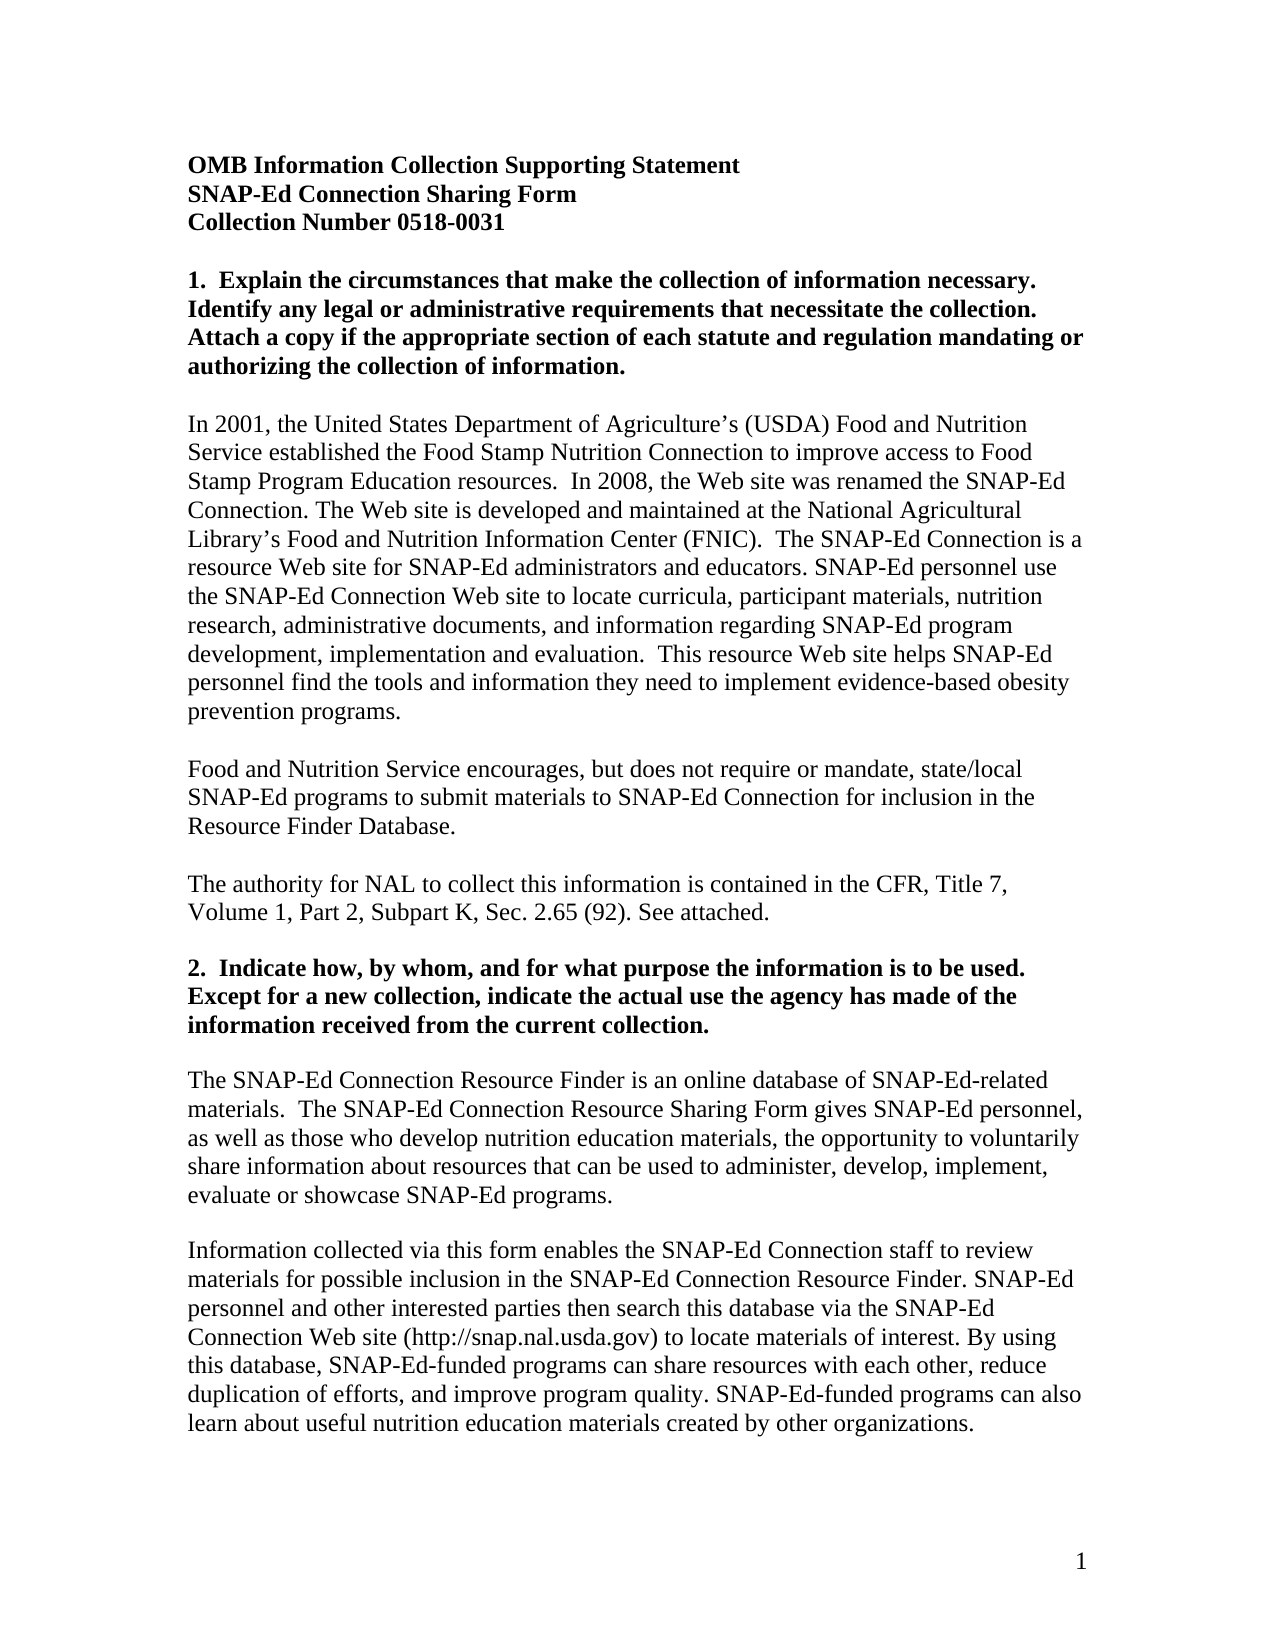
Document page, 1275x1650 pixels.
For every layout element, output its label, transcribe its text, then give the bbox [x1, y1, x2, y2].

text Food and Nutrition Service encourages, but does not require or mandate, state/local SNAP-Ed programs to submit materials to SNAP-Ed Connection for inclusion in the Resource Finder Database. [187, 754, 1087, 840]
subtitle OMB Information Collection Supporting Statement [187, 150, 1087, 179]
text Information collected via this form enables the SNAP-Ed Connection staff to review materials for possible inclusion in the SNAP-Ed Connection Resource Finder. SNAP-Ed personnel and other interested parties then search this database via the SNAP-Ed Connection Web site (http://snap.nal.usda.gov) to locate materials of interest. By using this database, SNAP-Ed-funded programs can share resources with each other, reduce duplication of efforts, and improve program quality. SNAP-Ed-funded programs can also learn about useful nutrition education materials created by other organizations. [187, 1235, 1087, 1437]
text 1. Explain the circumstances that make the collection of information necessary. Identify any legal or administrative requirements that necessitate the collection. Attach a copy if the appropriate section of each statute and regulation mandating or authorizing the collection of information. [187, 265, 1087, 380]
text The SNAP-Ed Connection Resource Finder is an online database of SNAP-Ed-related materials. The SNAP-Ed Connection Resource Sharing Form gives SNAP-Ed personnel, as well as those who develop nutrition education materials, the opportunity to voluntarily share information about resources that can be used to administer, develop, implement, evaluate or showcase SNAP-Ed programs. [187, 1065, 1087, 1209]
subtitle SNAP-Ed Connection Sharing Form [187, 179, 1087, 207]
text 2. Indicate how, by whom, and for what purpose the information is to be used. Except for a new collection, indicate the actual use the agency has made of the information received from the current collection. [187, 953, 1087, 1039]
text Collection Number 0518-0031 [187, 207, 1087, 236]
text In 2001, the United States Department of Agriculture’s (USDA) Food and Nutrition Service established the Food Stamp Nutrition Connection to improve access to Food Stamp Program Education resources. In 2008, the Web site was renamed the SNAP-Ed Connection. The Web site is developed and maintained at the National Agricultural Library’s Food and Nutrition Information Center (FNIC). The SNAP-Ed Connection is a resource Web site for SNAP-Ed administrators and educators. SNAP-Ed personnel use the SNAP-Ed Connection Web site to locate curricula, participant materials, nutrition research, administrative documents, and information regarding SNAP-Ed program development, implementation and evaluation. This resource Web site helps SNAP-Ed personnel find the tools and information they need to implement evidence-based obesity prevention programs. [187, 409, 1087, 725]
text The authority for NAL to collect this information is contained in the CFR, Title 7, Volume 1, Part 2, Subpart K, Sec. 2.65 (92). See attached. [187, 869, 1087, 926]
